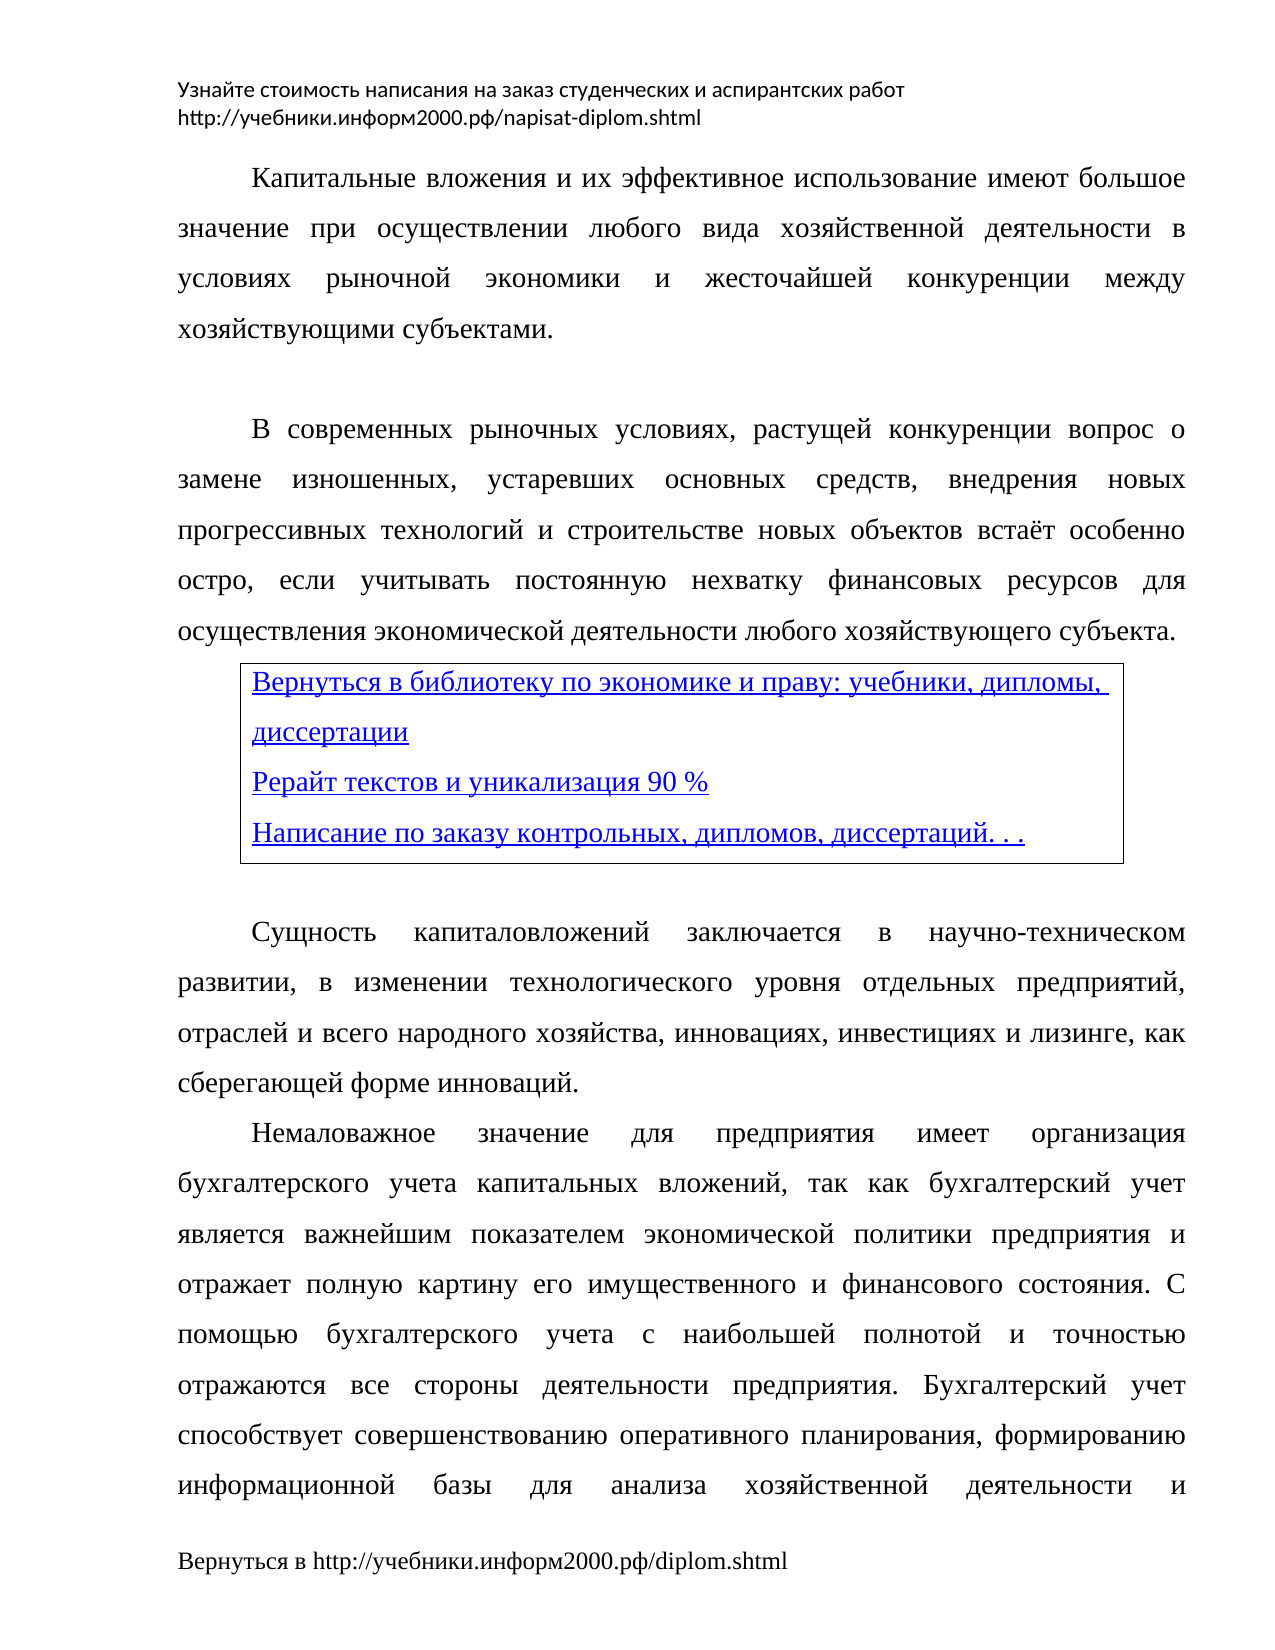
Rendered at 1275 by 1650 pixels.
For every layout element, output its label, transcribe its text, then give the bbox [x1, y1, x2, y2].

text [177, 1115, 1186, 1501]
text В современных рыночных условиях, растущей конкуренции вопрос о замене изношенных, устаревших основных средств, внедрения новых прогрессивных технологий и строительстве новых объектов встаёт особенно остро, если учитывать постоянную нехватку финансовых ресурсов для осуществления экономической деятельности любого хозяйствующего субъекта. [177, 411, 1186, 646]
text Капитальные вложения и их эффективное использование имеют большое значение при осуществлении любого вида хозяйственной деятельности в условиях рыночной экономики и жесточайшей конкуренции между хозяйствующими субъектами. [177, 160, 1186, 344]
text Сущность капиталовложений заключается в научно-техническом развитии, в изменении технологического уровня отдельных предприятий, отраслей и всего народного хозяйства, инновациях, инвестициях и лизинге, как сберегающей форме инноваций. [177, 914, 1186, 1098]
table_header Вернуться в библиотеку по экономике и праву: учебники, дипломы, диссертации Рерайт текстов и уникализация 90 % Написание по заказу контрольных, дипломов, диссертаций. . . [241, 664, 1123, 863]
